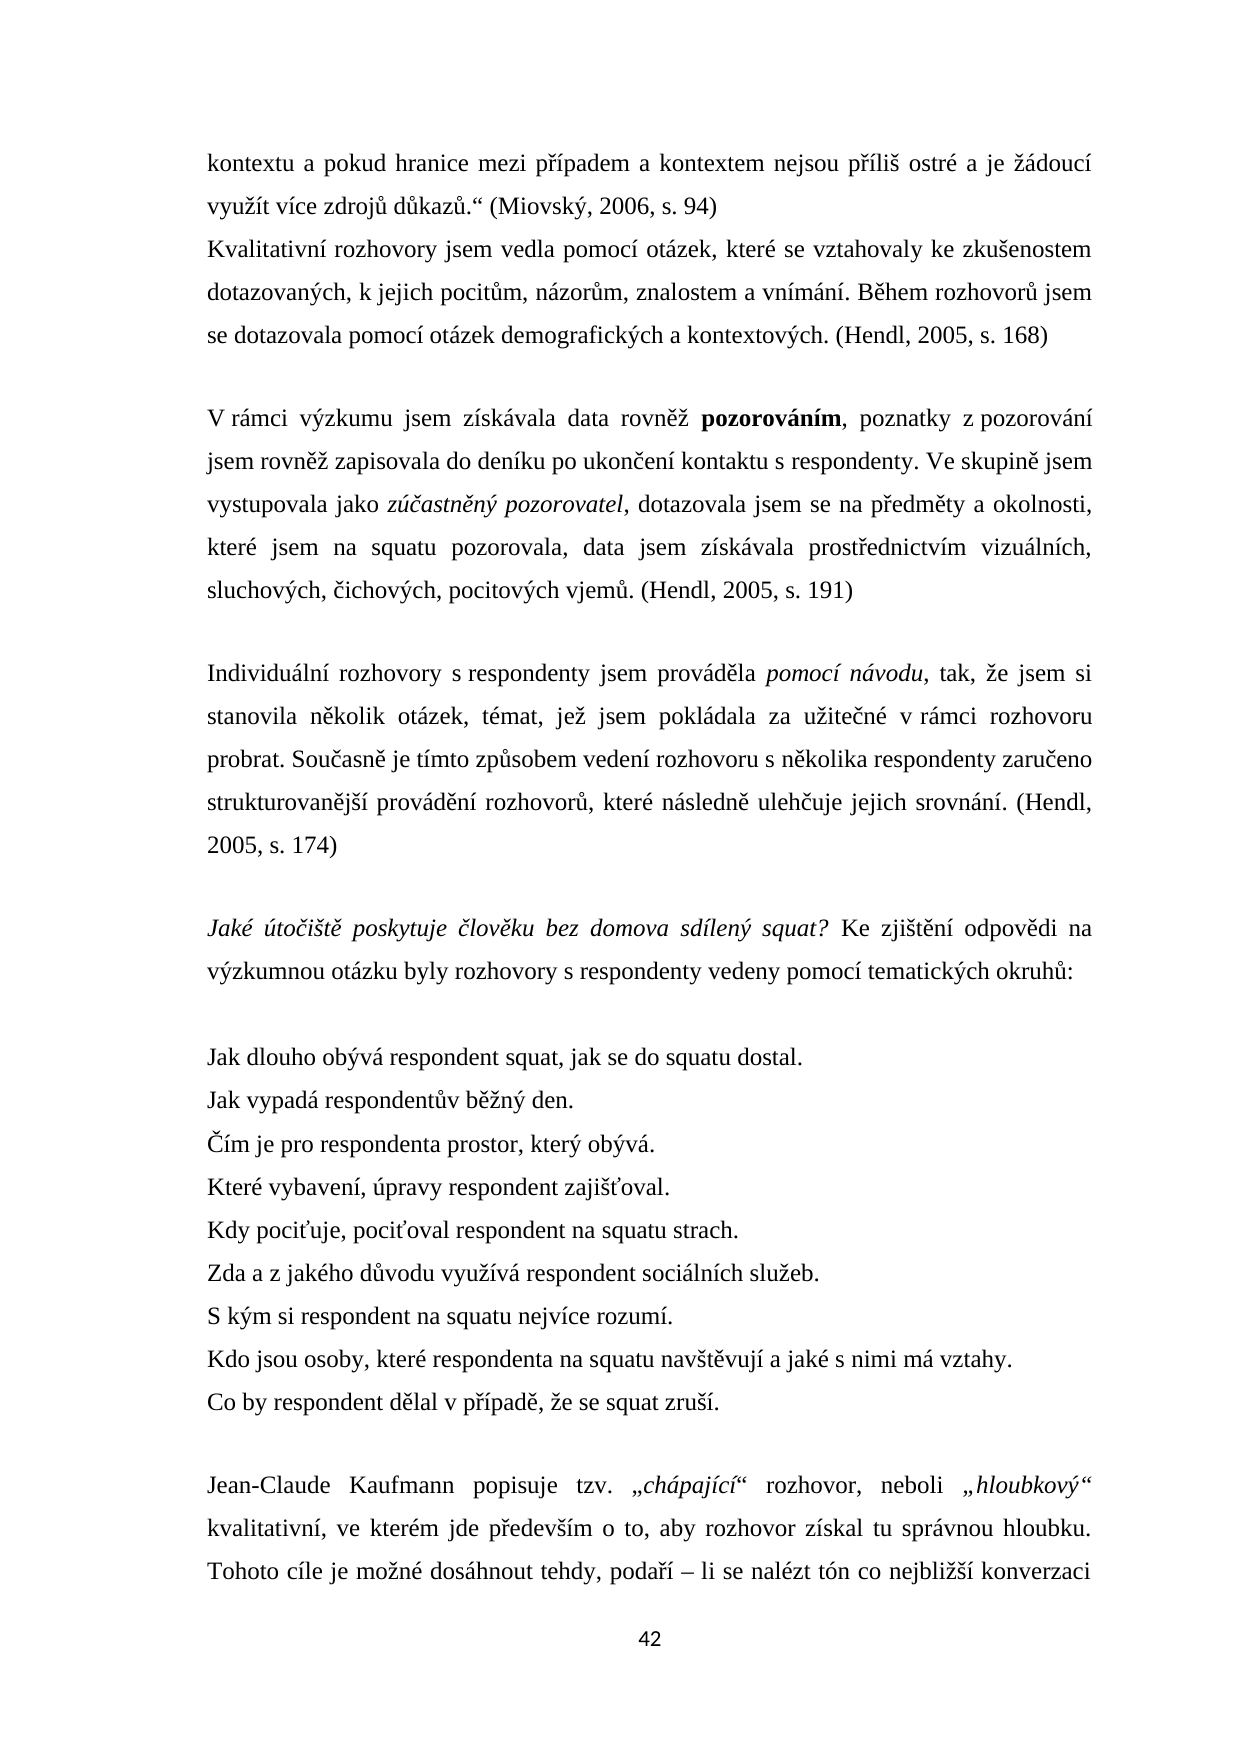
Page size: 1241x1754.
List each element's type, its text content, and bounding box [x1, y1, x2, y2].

text Zda a z jakého důvodu využívá respondent sociálních služeb. [207, 1258, 1092, 1287]
text Co by respondent dělal v případě, že se squat zruší. [207, 1387, 1092, 1416]
text Jaké útočiště poskytuje člověku bez domova sdílený squat? Ke zjištění odpovědi na výzkumnou otázku byly rozhovory s respondenty vedeny pomocí tematických okruhů: [207, 913, 1092, 985]
text Jak vypadá respondentův běžný den. [207, 1086, 1092, 1114]
text V rámci výzkumu jsem získávala data rovněž pozorováním, poznatky z pozorování jsem rovněž zapisovala do deníku po ukončení kontaktu s respondenty. Ve skupině jsem vystupovala jako zúčastněný pozorovatel, dotazovala jsem se na předměty a okolnosti, které jsem na squatu pozorovala, data jsem získávala prostřednictvím vizuálních, sluchových, čichových, pocitových vjemů. (Hendl, 2005, s. 191) [207, 403, 1092, 604]
text S kým si respondent na squatu nejvíce rozumí. [207, 1301, 1092, 1330]
text Které vybavení, úpravy respondent zajišťoval. [207, 1172, 1092, 1201]
text Kdy pociťuje, pociťoval respondent na squatu strach. [207, 1215, 1092, 1244]
text Individuální rozhovory s respondenty jsem prováděla pomocí návodu, tak, že jsem si stanovila několik otázek, témat, jež jsem pokládala za užitečné v rámci rozhovoru probrat. Současně je tímto způsobem vedení rozhovoru s několika respondenty zaručeno strukturovanější provádění rozhovorů, které následně ulehčuje jejich srovnání. (Hendl, 2005, s. 174) [207, 658, 1092, 859]
text Kvalitativní rozhovory jsem vedla pomocí otázek, které se vztahovaly ke zkušenostem dotazovaných, k jejich pocitům, názorům, znalostem a vnímání. Během rozhovorů jsem se dotazovala pomocí otázek demografických a kontextových. (Hendl, 2005, s. 168) [207, 234, 1092, 349]
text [207, 148, 1092, 219]
text Čím je pro respondenta prostor, který obývá. [207, 1129, 1092, 1157]
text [207, 1470, 1092, 1585]
text Kdo jsou osoby, které respondenta na squatu navštěvují a jaké s nimi má vztahy. [207, 1344, 1092, 1373]
text Jak dlouho obývá respondent squat, jak se do squatu dostal. [207, 1042, 1092, 1071]
